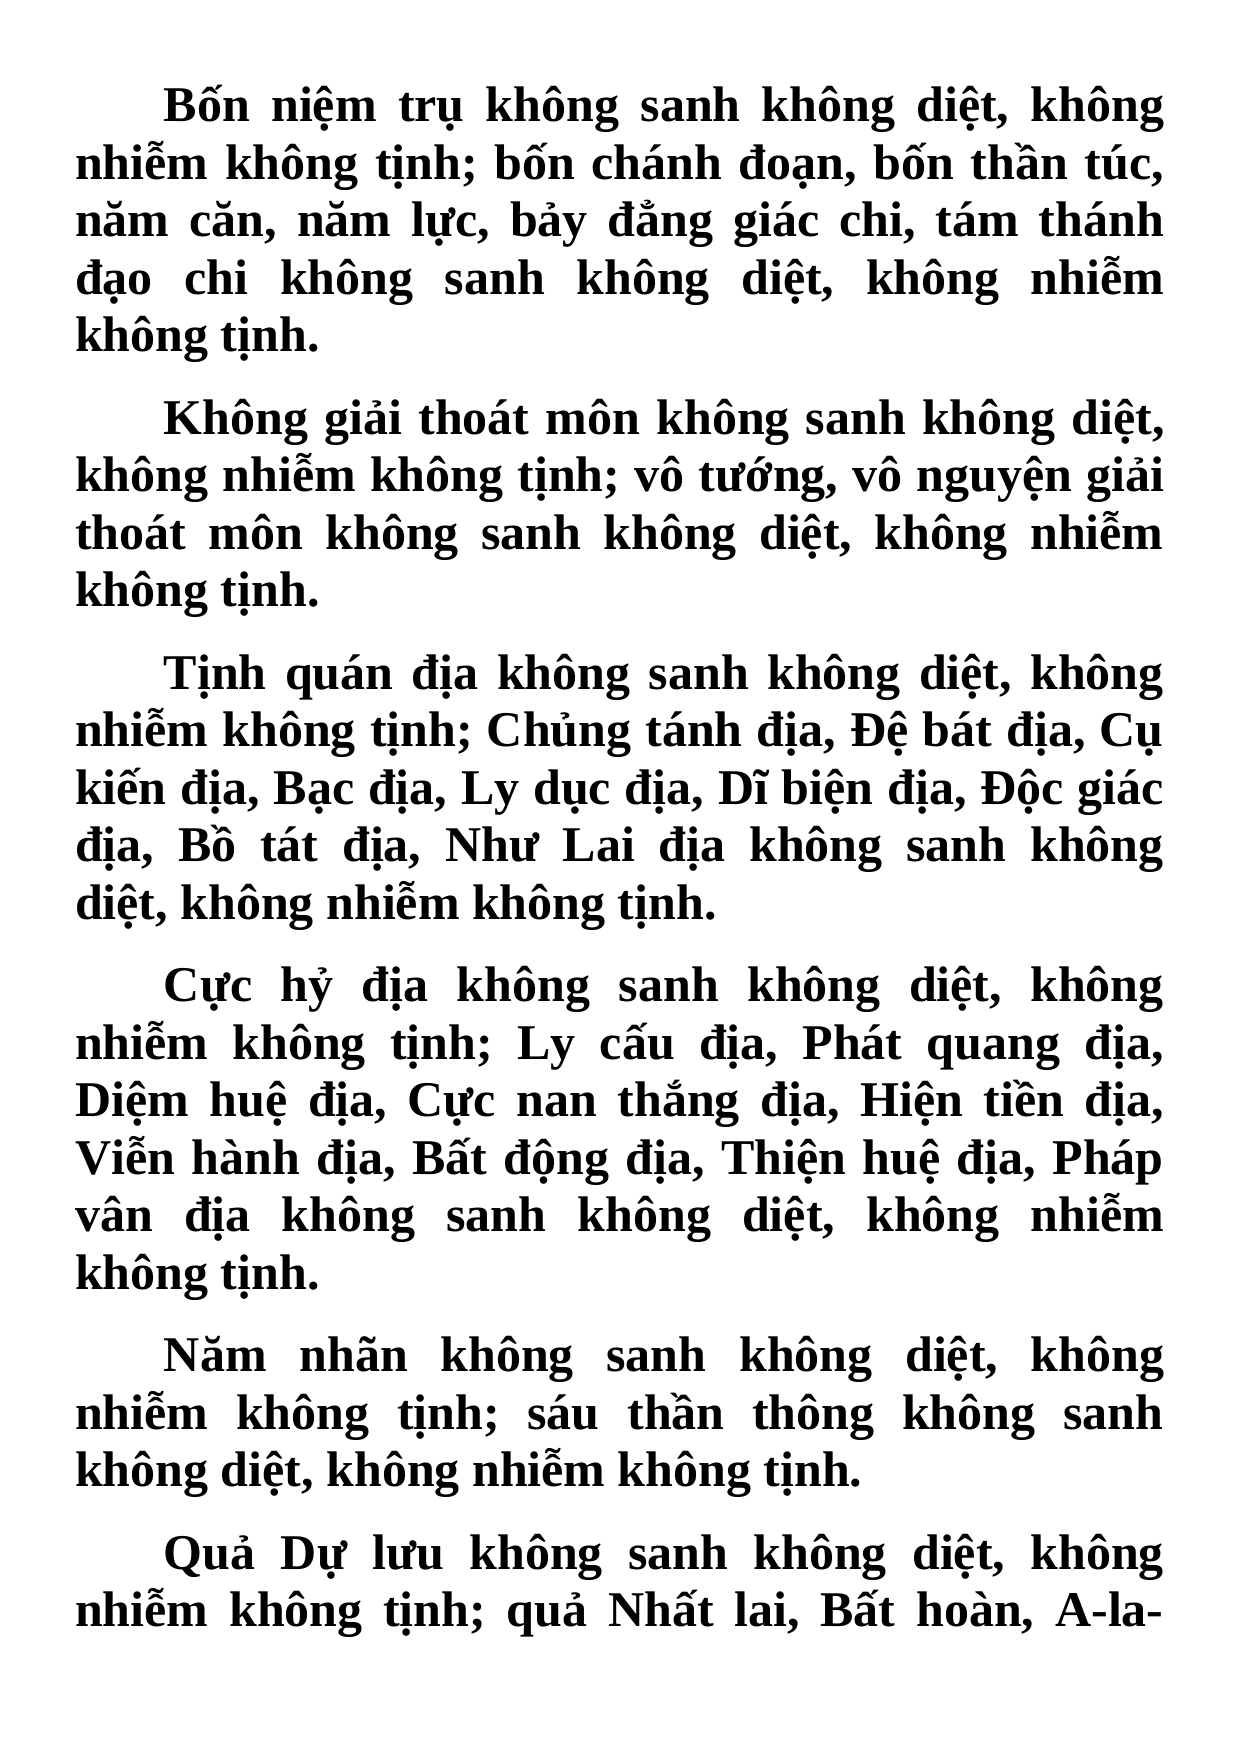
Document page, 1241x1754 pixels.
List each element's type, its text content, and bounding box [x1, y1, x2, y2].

text Không giải thoát môn không sanh không diệt, không nhiễm không tịnh; vô tướng, vô nguyện giải thoát môn không sanh không diệt, không nhiễm không tịnh. [75, 387, 1165, 617]
text Năm nhãn không sanh không diệt, không nhiễm không tịnh; sáu thần thông không sanh không diệt, không nhiễm không tịnh. [75, 1325, 1165, 1497]
text Cực hỷ địa không sanh không diệt, không nhiễm không tịnh; Ly cấu địa, Phát quang địa, Diệm huệ địa, Cực nan thắng địa, Hiện tiền địa, Viễn hành địa, Bất động địa, Thiện huệ địa, Pháp vân địa không sanh không diệt, không nhiễm không tịnh. [75, 955, 1165, 1300]
text Tịnh quán địa không sanh không diệt, không nhiễm không tịnh; Chủng tánh địa, Ðệ bát địa, Cụ kiến địa, Bạc địa, Ly dục địa, Dĩ biện địa, Ðộc giác địa, Bồ tát địa, Như Lai địa không sanh không diệt, không nhiễm không tịnh. [75, 642, 1165, 930]
text Bốn niệm trụ không sanh không diệt, không nhiễm không tịnh; bốn chánh đoạn, bốn thần túc, năm căn, năm lực, bảy đẳng giác chi, tám thánh đạo chi không sanh không diệt, không nhiễm không tịnh. [75, 75, 1165, 362]
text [75, 1522, 1165, 1637]
